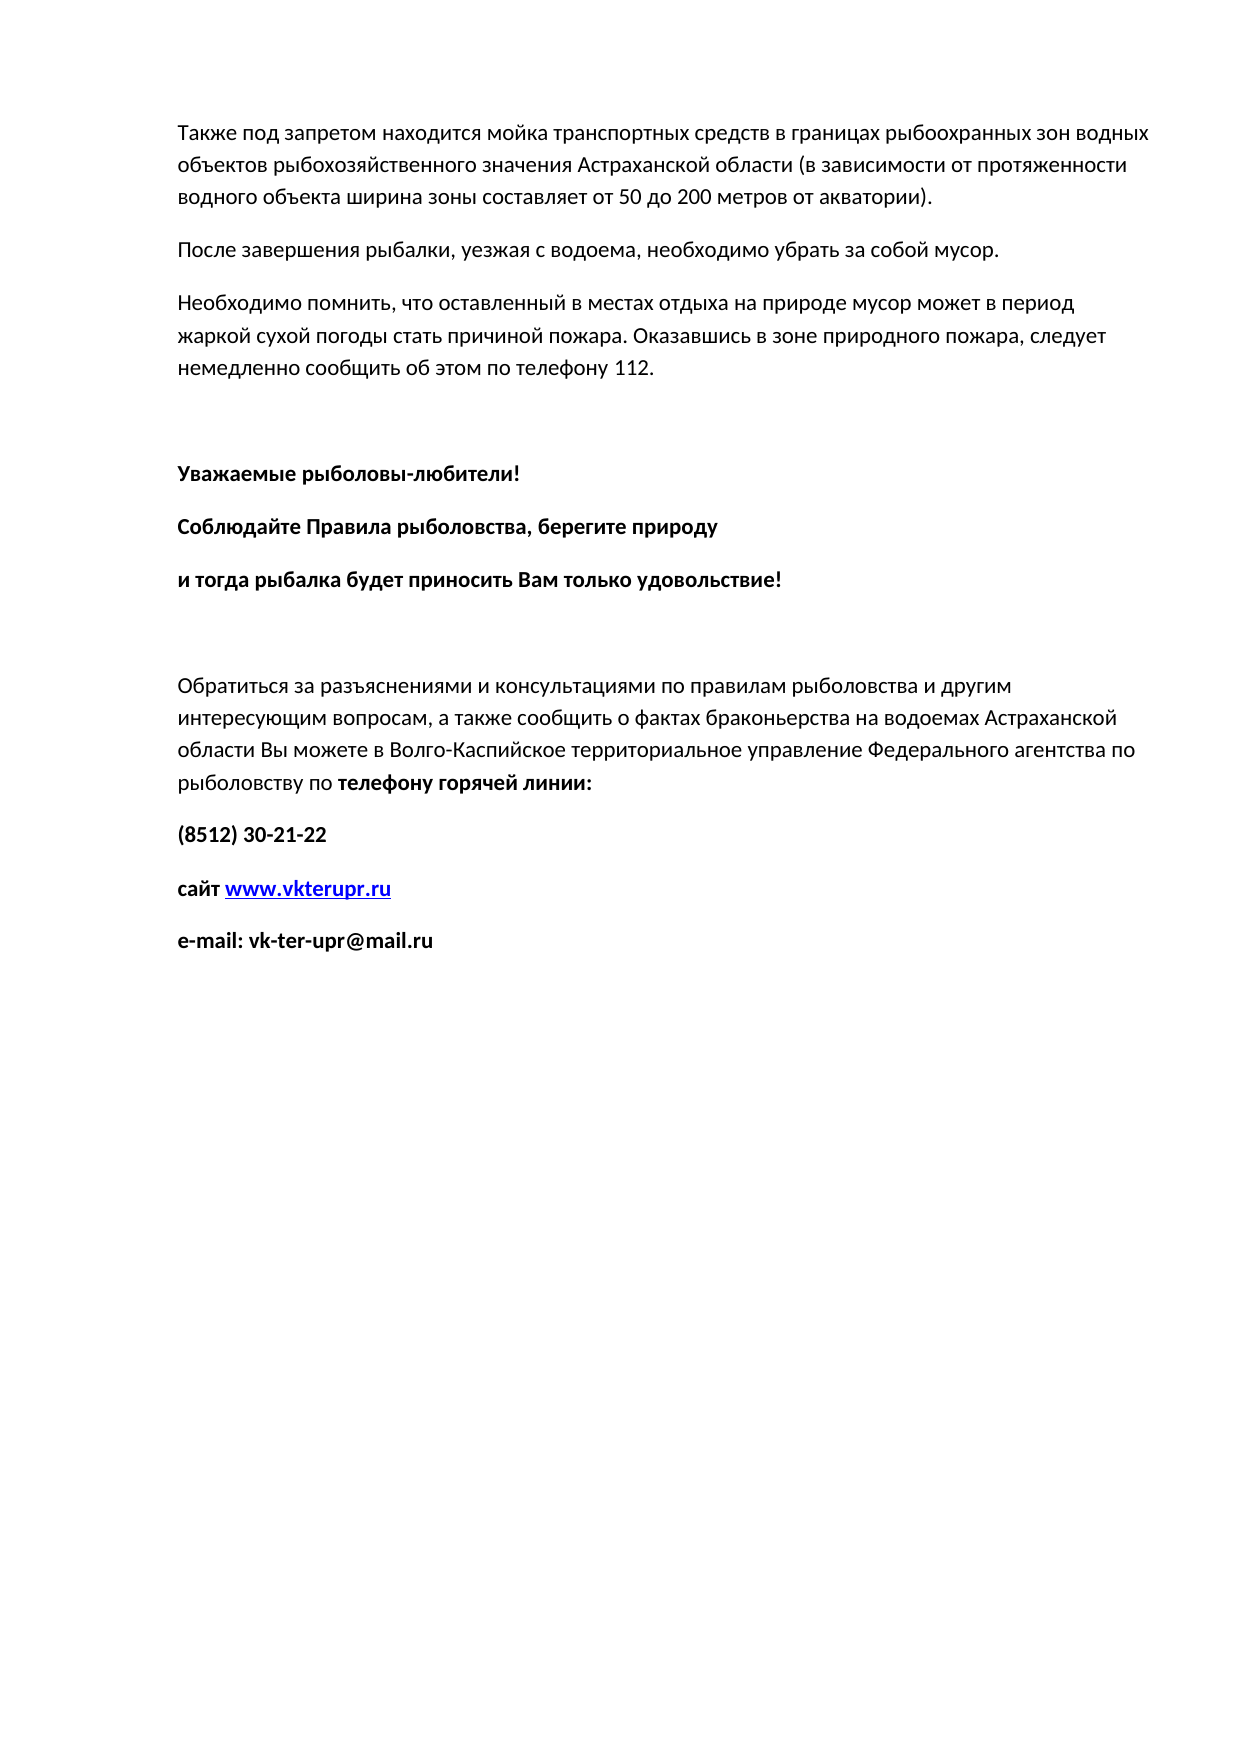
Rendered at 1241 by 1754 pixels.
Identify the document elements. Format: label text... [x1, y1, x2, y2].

text сайт www.vkterupr.ru [177, 874, 1152, 902]
text (8512) 30-21-22 [177, 821, 1152, 849]
text Соблюдайте Правила рыболовства, берегите природу [177, 512, 1152, 540]
text Уважаемые рыболовы-любители! [177, 459, 1152, 487]
text Также под запретом находится мойка транспортных средств в границах рыбоохранных зон водных объектов рыбохозяйственного значения Астраханской области (в зависимости от протяженности водного объекта ширина зоны составляет от 50 до 200 метров от акватории). [177, 118, 1152, 211]
text e-mail: vk-ter-upr@mail.ru [177, 927, 1152, 955]
text и тогда рыбалка будет приносить Вам только удовольствие! [177, 565, 1152, 593]
text После завершения рыбалки, уезжая с водоема, необходимо убрать за собой мусор. [177, 236, 1152, 263]
text Обратиться за разъяснениями и консультациями по правилам рыболовства и другим интересующим вопросам, а также сообщить о фактах браконьерства на водоемах Астраханской области Вы можете в Волго-Каспийское территориальное управление Федерального агентства по рыболовству по телефону горячей линии: [177, 671, 1152, 796]
text Необходимо помнить, что оставленный в местах отдыха на природе мусор может в период жаркой сухой погоды стать причиной пожара. Оказавшись в зоне природного пожара, следует немедленно сообщить об этом по телефону 112. [177, 288, 1152, 381]
